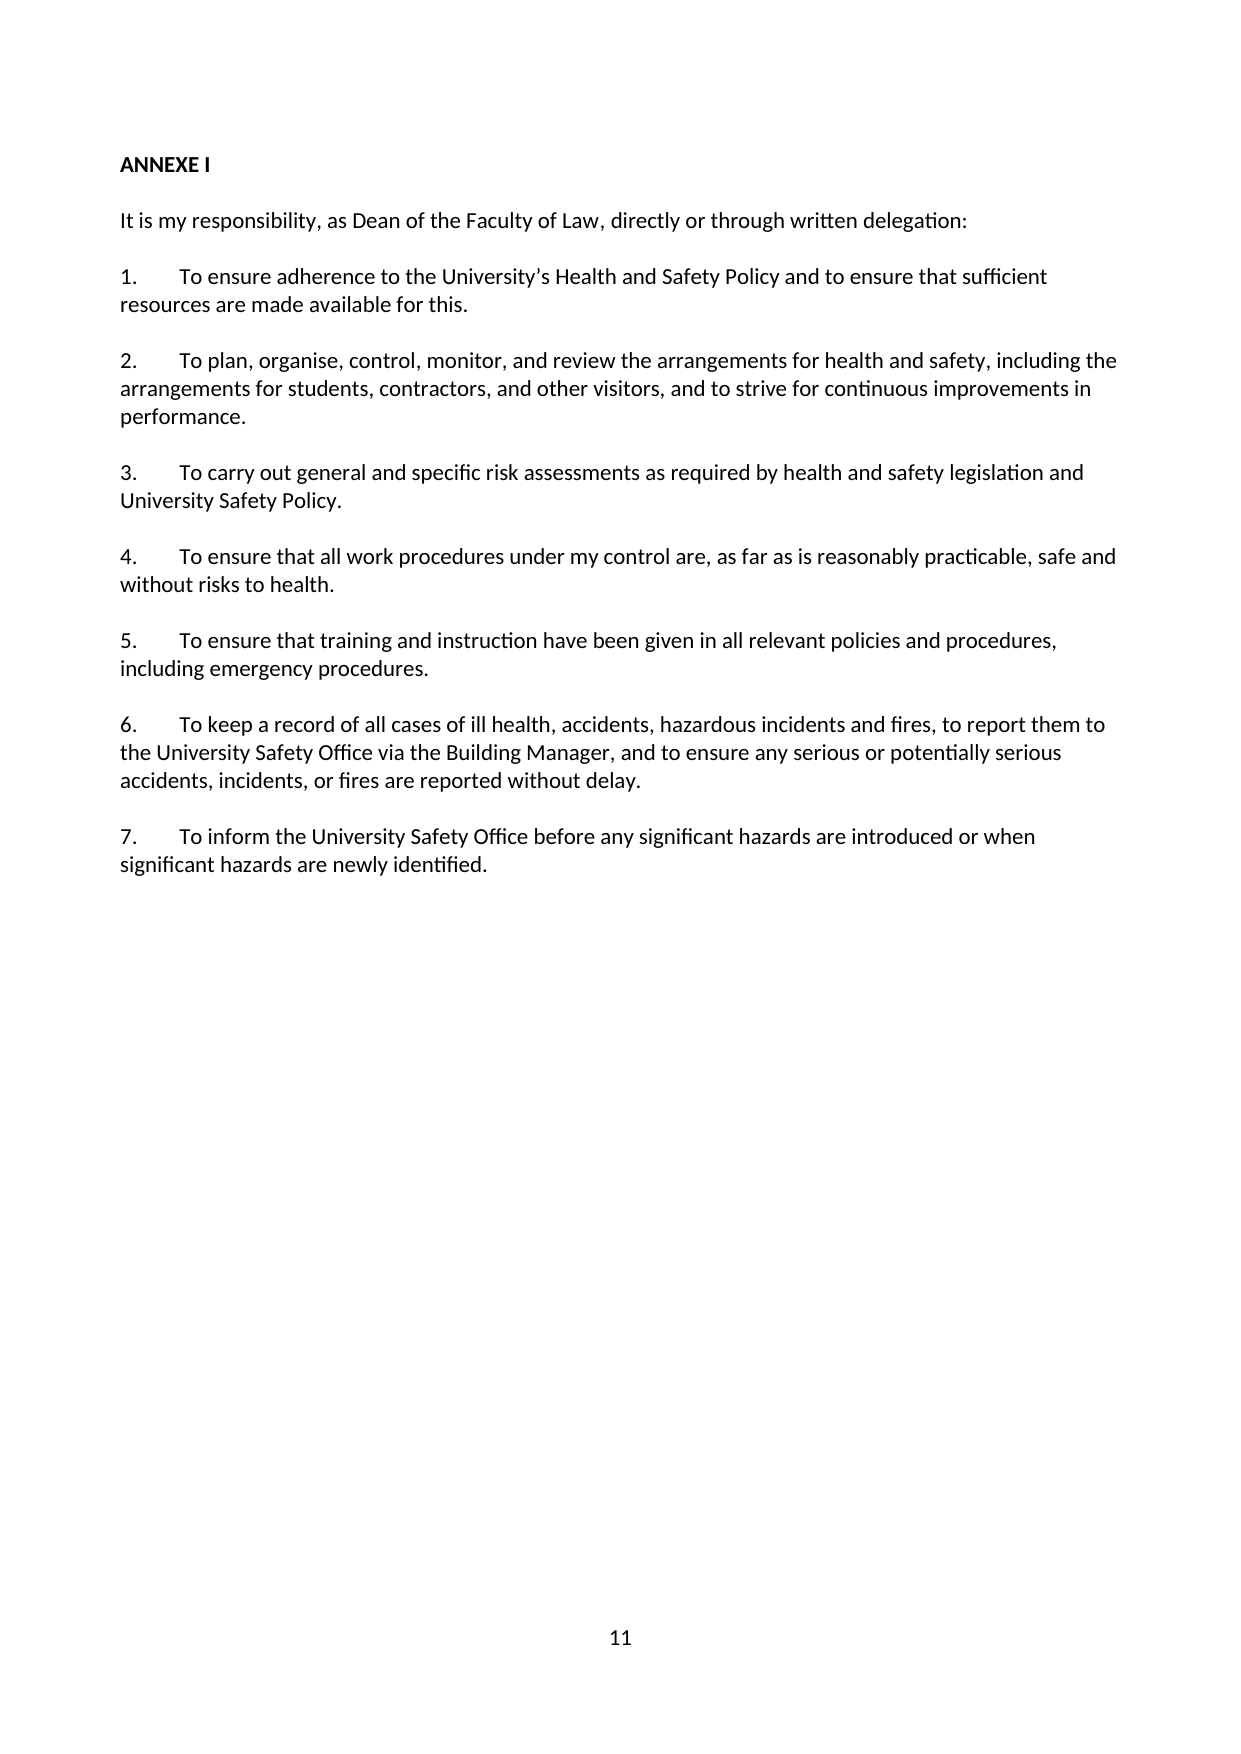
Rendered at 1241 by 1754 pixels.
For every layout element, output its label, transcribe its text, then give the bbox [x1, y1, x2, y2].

list To plan, organise, control, monitor, and review the arrangements for health and safety, including the arrangements for students, contractors, and other visitors, and to strive for continuous improvements in performance. [120, 346, 1120, 430]
list To carry out general and specific risk assessments as required by health and safety legislation and University Safety Policy. [120, 458, 1120, 514]
list To ensure that all work procedures under my control are, as far as is reasonably practicable, safe and without risks to health. [120, 542, 1120, 598]
list To ensure adherence to the University’s Health and Safety Policy and to ensure that sufficient resources are made available for this. [120, 262, 1120, 318]
list To inform the University Safety Office before any significant hazards are introduced or when significant hazards are newly identified. [120, 822, 1120, 878]
list To keep a record of all cases of ill health, accidents, hazardous incidents and fires, to report them to the University Safety Office via the Building Manager, and to ensure any serious or potentially serious accidents, incidents, or fires are reported without delay. [120, 710, 1120, 794]
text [120, 150, 1120, 178]
text It is my responsibility, as Dean of the Faculty of Law, directly or through written delegation: [120, 206, 1120, 234]
list To ensure that training and instruction have been given in all relevant policies and procedures, including emergency procedures. [120, 626, 1120, 682]
